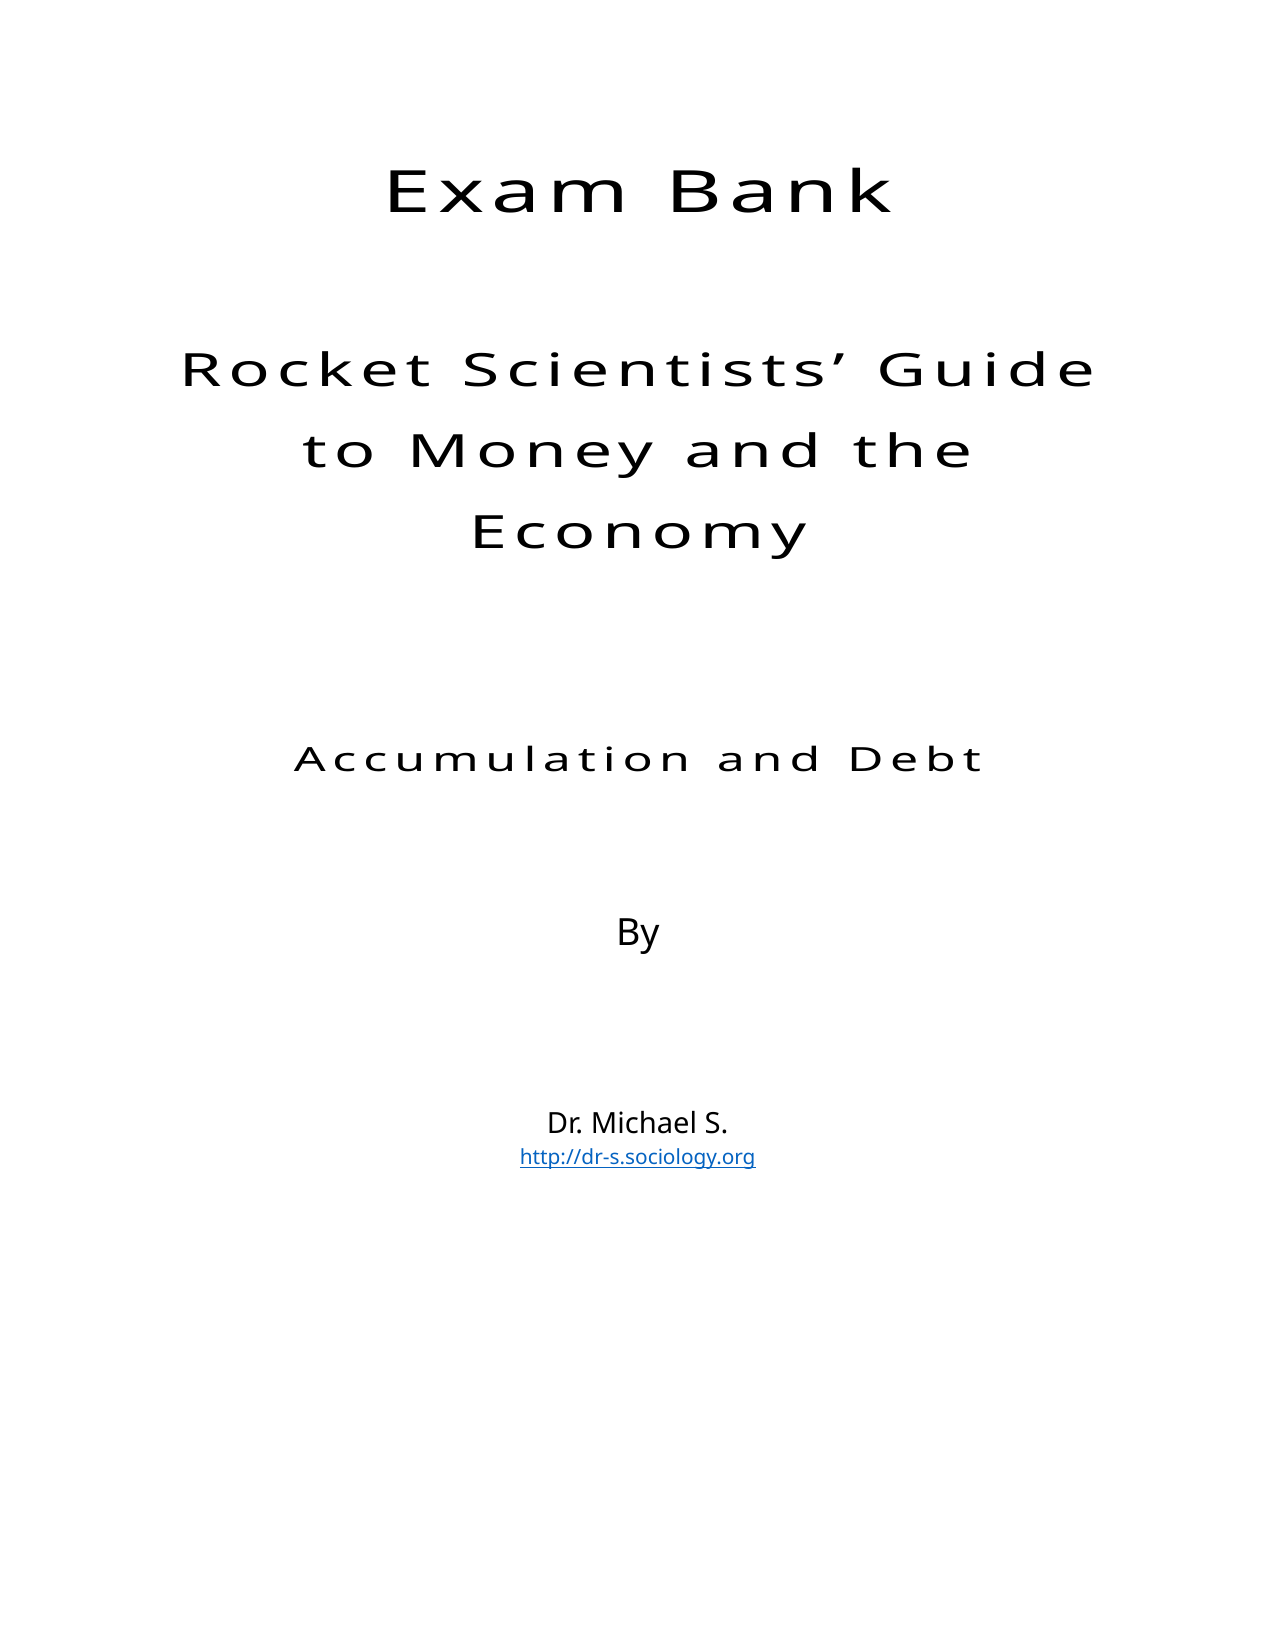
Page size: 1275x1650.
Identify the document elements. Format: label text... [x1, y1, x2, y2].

text Accumulation and Debt [150, 736, 1125, 781]
text By [150, 905, 1125, 956]
text Rocket Scientists’ Guide to Money and the Economy [150, 337, 1125, 562]
text Dr. Michael S. [150, 1103, 1125, 1142]
text http://dr-s.sociology.org [150, 1142, 1125, 1171]
text Exam Bank [150, 150, 1125, 229]
